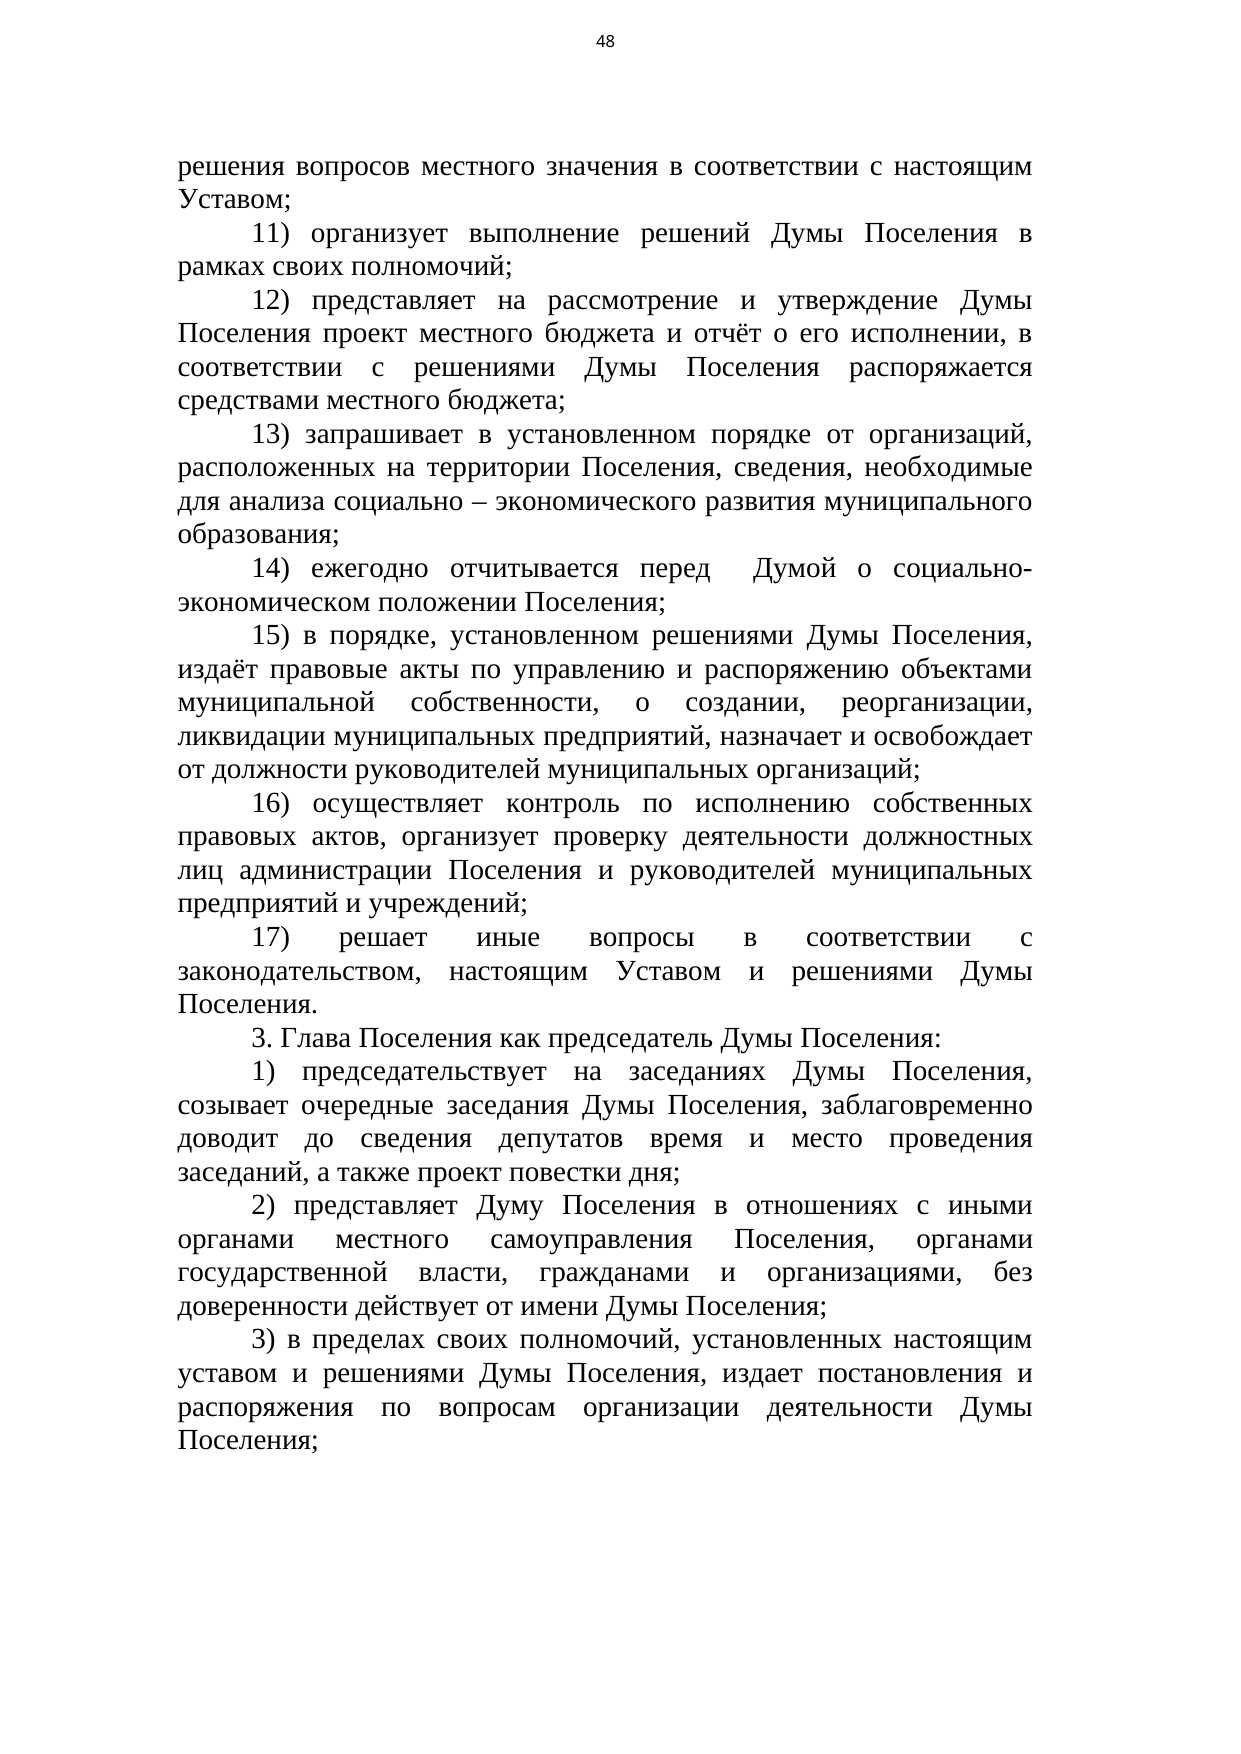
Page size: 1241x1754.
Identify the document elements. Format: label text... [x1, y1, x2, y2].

text 3) в пределах своих полномочий, установленных настоящим уставом и решениями Думы Поселения, издает постановления и распоряжения по вопросам организации деятельности Думы Поселения; [177, 1322, 1033, 1456]
text 2) представляет Думу Поселения в отношениях с иными органами местного самоуправления Поселения, органами государственной власти, гражданами и организациями, без доверенности действует от имени Думы Поселения; [177, 1187, 1033, 1322]
text 14) ежегодно отчитывается перед Думой о социально-экономическом положении Поселения; [177, 550, 1033, 617]
text 15) в порядке, установленном решениями Думы Поселения, издаёт правовые акты по управлению и распоряжению объектами муниципальной собственности, о создании, реорганизации, ликвидации муниципальных предприятий, назначает и освобождает от должности руководителей муниципальных организаций; [177, 617, 1033, 785]
text 16) осуществляет контроль по исполнению собственных правовых актов, организует проверку деятельности должностных лиц администрации Поселения и руководителей муниципальных предприятий и учреждений; [177, 785, 1033, 919]
text 13) запрашивает в установленном порядке от организаций, расположенных на территории Поселения, сведения, необходимые для анализа социально – экономического развития муниципального образования; [177, 416, 1033, 550]
text 17) решает иные вопросы в соответствии с законодательством, настоящим Уставом и решениями Думы Поселения. [177, 919, 1033, 1020]
text 3. Глава Поселения как председатель Думы Поселения: [177, 1020, 1033, 1053]
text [177, 148, 1033, 215]
text 1) председательствует на заседаниях Думы Поселения, созывает очередные заседания Думы Поселения, заблаговременно доводит до сведения депутатов время и место проведения заседаний, а также проект повестки дня; [177, 1053, 1033, 1187]
text 12) представляет на рассмотрение и утверждение Думы Поселения проект местного бюджета и отчёт о его исполнении, в соответствии с решениями Думы Поселения распоряжается средствами местного бюджета; [177, 282, 1033, 416]
text 11) организует выполнение решений Думы Поселения в рамках своих полномочий; [177, 215, 1033, 282]
